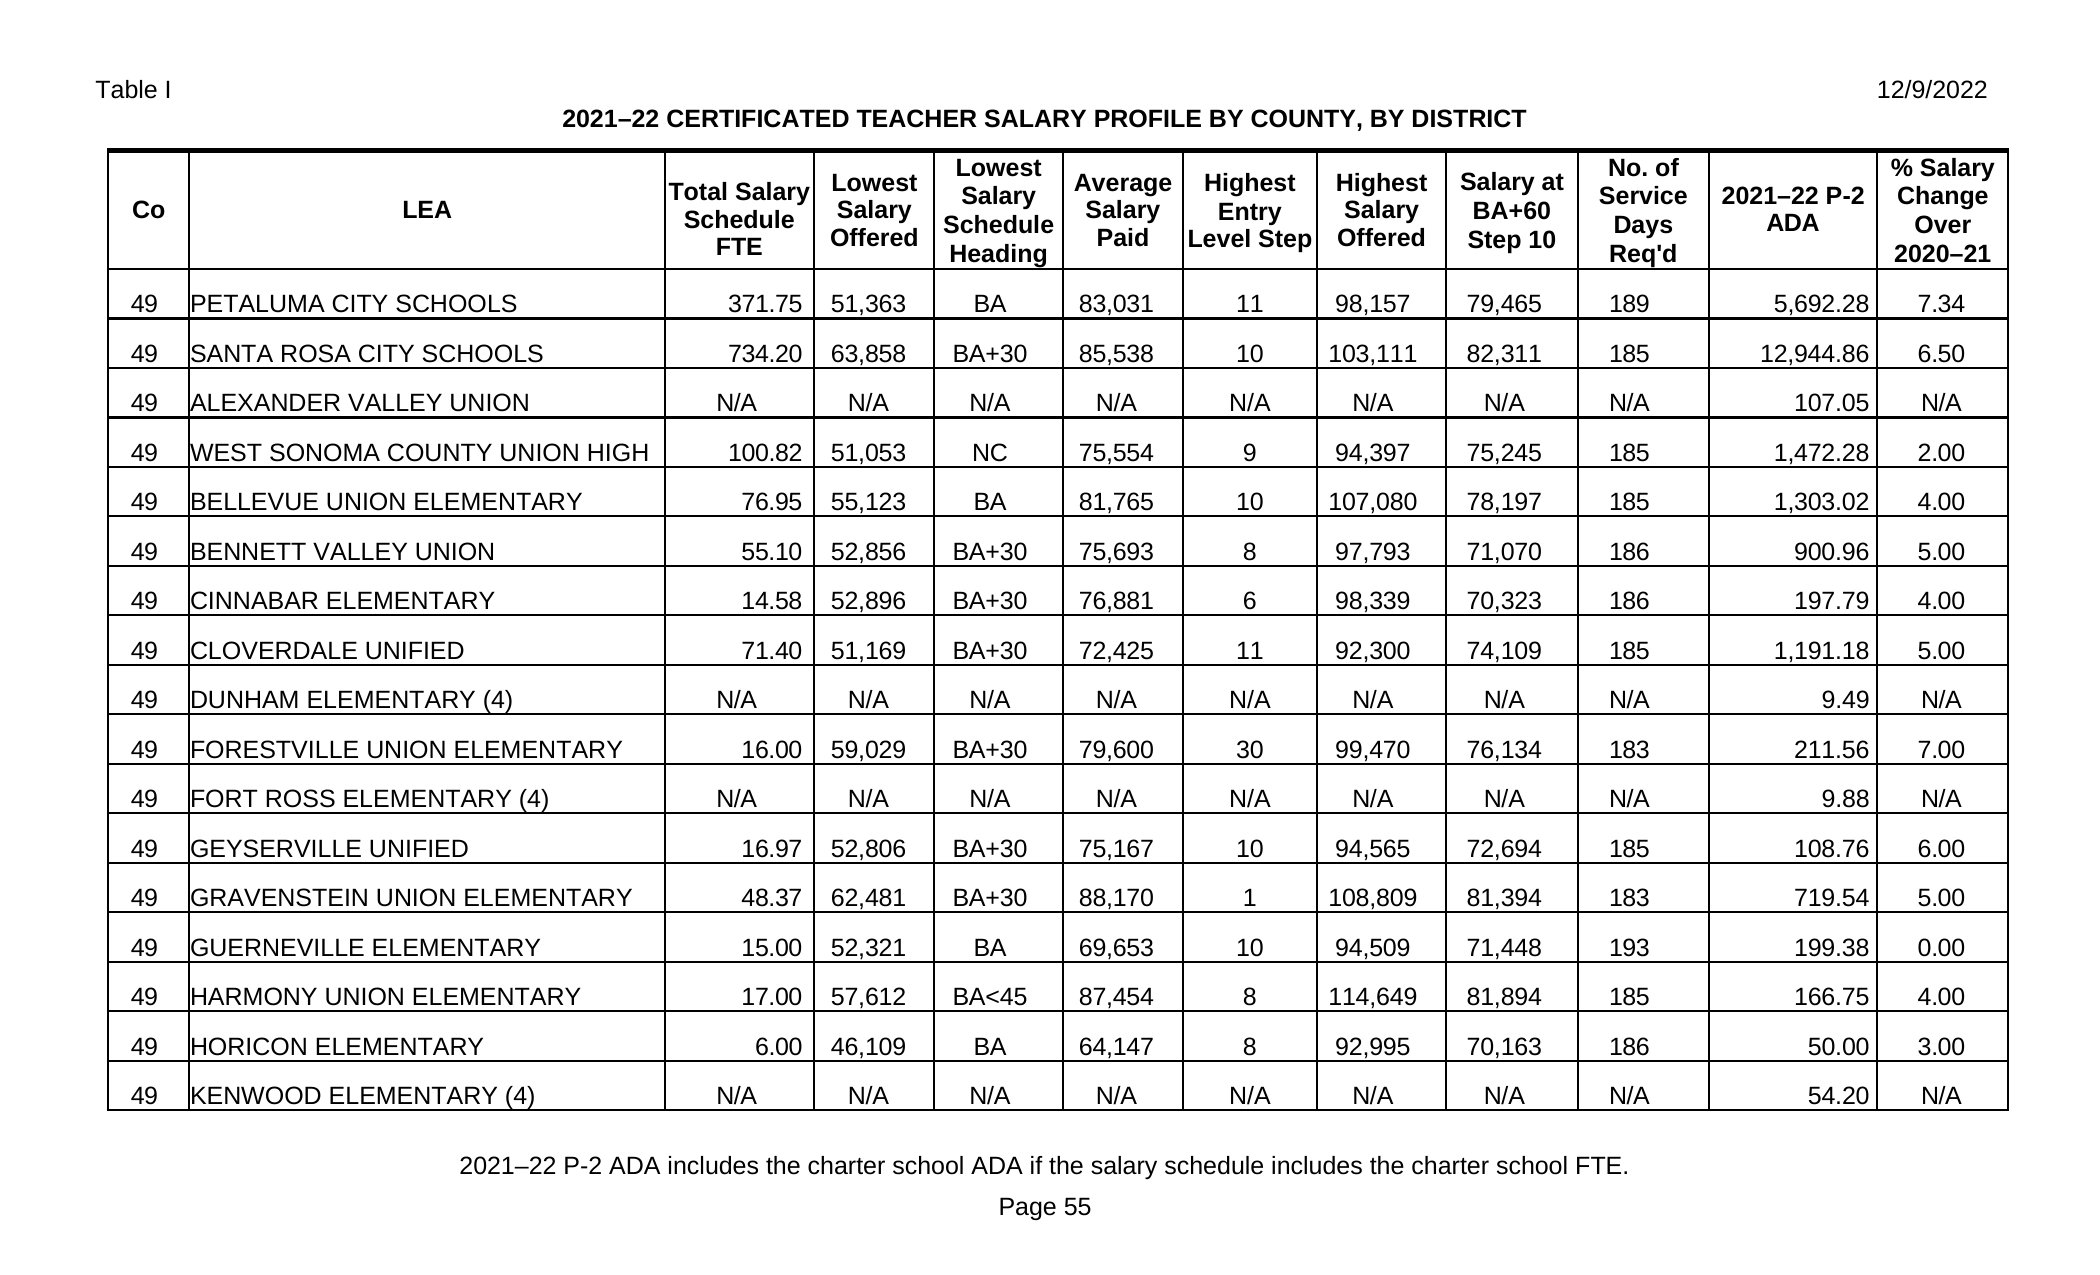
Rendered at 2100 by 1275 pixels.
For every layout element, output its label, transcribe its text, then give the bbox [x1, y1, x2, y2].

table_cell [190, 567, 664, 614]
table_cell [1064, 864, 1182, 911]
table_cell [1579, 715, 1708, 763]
table_header Salary at BA+60 Step 10 [1447, 153, 1577, 268]
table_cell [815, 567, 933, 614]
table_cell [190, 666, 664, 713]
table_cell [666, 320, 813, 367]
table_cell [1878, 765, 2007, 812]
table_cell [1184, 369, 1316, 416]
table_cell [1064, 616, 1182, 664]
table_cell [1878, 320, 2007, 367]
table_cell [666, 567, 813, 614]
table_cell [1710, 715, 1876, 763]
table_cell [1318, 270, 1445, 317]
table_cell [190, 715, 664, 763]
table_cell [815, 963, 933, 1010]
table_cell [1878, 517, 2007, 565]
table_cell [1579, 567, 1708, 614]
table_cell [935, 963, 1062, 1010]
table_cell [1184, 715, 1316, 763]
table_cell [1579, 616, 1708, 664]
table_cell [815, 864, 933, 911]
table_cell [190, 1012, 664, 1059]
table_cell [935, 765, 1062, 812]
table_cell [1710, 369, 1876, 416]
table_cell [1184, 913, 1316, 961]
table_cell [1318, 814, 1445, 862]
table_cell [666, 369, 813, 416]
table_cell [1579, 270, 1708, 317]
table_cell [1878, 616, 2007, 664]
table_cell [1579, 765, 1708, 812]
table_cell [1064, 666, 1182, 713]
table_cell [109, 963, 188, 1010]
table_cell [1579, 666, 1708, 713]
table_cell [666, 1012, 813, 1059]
table_header 2021–22 P-2 ADA [1710, 153, 1876, 268]
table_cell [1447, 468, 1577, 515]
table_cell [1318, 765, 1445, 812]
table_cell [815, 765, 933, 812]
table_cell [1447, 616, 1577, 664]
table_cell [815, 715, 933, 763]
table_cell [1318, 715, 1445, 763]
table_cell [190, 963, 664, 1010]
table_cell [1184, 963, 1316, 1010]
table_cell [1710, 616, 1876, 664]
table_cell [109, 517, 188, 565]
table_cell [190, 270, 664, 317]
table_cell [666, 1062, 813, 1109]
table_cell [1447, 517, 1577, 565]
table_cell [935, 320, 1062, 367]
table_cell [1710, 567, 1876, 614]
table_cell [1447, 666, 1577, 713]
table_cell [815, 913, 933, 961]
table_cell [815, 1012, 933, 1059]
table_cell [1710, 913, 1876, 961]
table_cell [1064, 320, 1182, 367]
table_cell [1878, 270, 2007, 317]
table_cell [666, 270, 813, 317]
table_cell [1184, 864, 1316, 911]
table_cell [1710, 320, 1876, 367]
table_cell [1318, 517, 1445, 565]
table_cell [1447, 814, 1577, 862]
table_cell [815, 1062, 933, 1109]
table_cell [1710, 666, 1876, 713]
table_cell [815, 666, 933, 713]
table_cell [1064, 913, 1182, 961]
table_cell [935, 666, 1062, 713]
table_header Average Salary Paid [1064, 153, 1182, 268]
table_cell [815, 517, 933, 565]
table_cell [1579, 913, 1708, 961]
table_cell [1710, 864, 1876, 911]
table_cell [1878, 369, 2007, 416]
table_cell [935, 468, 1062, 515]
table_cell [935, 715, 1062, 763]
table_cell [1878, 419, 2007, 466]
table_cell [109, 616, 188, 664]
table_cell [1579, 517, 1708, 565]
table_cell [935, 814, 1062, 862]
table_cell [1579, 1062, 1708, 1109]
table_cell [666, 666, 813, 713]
table_header Lowest Salary Offered [815, 153, 933, 268]
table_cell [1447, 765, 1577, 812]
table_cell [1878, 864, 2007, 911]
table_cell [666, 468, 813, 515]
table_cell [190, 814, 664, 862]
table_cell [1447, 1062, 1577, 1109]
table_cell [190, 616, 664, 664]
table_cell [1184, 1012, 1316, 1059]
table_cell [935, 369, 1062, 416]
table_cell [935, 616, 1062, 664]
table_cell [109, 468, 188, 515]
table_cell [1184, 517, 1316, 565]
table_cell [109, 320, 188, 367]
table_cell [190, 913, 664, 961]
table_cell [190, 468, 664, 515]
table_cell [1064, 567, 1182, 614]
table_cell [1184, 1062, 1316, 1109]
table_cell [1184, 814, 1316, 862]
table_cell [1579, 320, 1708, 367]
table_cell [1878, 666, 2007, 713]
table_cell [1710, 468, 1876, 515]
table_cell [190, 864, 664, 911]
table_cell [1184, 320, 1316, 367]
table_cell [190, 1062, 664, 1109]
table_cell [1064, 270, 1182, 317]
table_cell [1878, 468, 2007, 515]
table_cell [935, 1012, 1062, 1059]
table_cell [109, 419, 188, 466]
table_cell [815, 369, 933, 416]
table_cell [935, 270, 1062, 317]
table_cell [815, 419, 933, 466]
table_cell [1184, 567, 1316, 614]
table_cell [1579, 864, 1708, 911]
table_header Lowest Salary Schedule Heading [935, 153, 1062, 268]
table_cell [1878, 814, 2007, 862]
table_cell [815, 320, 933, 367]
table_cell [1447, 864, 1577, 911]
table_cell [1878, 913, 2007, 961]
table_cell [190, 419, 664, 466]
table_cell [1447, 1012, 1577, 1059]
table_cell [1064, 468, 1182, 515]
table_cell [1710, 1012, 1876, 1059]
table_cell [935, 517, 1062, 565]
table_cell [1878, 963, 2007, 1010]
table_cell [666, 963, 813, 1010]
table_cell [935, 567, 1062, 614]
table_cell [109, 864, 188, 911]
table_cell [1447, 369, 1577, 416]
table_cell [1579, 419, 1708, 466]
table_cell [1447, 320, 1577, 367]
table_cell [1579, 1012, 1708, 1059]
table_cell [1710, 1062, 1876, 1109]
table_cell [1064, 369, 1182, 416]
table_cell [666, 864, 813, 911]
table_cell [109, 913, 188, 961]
table_header Highest Entry Level Step [1184, 153, 1316, 268]
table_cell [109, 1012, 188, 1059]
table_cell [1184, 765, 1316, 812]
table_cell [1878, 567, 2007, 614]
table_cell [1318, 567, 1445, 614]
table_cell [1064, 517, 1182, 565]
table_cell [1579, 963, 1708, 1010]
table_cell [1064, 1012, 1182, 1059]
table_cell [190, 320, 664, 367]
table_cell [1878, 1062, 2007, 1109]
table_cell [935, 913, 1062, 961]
table_header LEA [190, 153, 664, 268]
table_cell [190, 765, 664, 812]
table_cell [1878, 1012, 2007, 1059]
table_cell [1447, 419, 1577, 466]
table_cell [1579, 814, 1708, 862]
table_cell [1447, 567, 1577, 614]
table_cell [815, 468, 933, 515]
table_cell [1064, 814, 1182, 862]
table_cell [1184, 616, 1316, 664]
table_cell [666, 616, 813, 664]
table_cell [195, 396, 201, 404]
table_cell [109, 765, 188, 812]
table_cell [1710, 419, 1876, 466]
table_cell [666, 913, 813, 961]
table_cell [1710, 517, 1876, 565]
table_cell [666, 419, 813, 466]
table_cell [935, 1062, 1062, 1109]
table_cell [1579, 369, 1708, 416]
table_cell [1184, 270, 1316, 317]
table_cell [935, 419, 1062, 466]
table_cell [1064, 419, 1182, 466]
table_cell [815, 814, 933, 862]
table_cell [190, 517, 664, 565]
table_header No. of Service Days Req'd [1579, 153, 1708, 268]
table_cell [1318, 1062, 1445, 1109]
table_header Co [109, 153, 188, 268]
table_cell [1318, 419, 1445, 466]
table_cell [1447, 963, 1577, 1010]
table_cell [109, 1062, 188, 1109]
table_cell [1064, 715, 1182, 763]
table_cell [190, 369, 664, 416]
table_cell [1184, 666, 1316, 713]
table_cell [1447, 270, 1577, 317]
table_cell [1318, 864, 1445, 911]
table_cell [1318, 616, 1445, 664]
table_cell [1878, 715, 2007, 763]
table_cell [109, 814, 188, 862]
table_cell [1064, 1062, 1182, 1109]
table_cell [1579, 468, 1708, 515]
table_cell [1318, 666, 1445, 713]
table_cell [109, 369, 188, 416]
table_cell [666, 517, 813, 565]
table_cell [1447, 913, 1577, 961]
table_header Highest Salary Offered [1318, 153, 1445, 268]
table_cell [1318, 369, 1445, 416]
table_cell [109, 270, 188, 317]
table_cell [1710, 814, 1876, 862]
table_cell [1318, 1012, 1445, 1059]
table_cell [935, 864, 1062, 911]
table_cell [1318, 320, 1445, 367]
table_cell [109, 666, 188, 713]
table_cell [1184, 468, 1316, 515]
table_header Total Salary Schedule FTE [666, 153, 813, 268]
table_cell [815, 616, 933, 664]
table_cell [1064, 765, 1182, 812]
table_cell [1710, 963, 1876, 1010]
table_header % Salary Change Over 2020–21 [1878, 153, 2007, 268]
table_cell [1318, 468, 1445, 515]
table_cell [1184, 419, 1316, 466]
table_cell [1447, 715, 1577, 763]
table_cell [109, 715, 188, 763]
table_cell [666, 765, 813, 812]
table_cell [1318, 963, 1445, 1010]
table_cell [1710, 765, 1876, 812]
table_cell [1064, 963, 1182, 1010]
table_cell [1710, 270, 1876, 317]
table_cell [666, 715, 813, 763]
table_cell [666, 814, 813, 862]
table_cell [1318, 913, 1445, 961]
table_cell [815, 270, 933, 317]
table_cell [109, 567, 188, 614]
